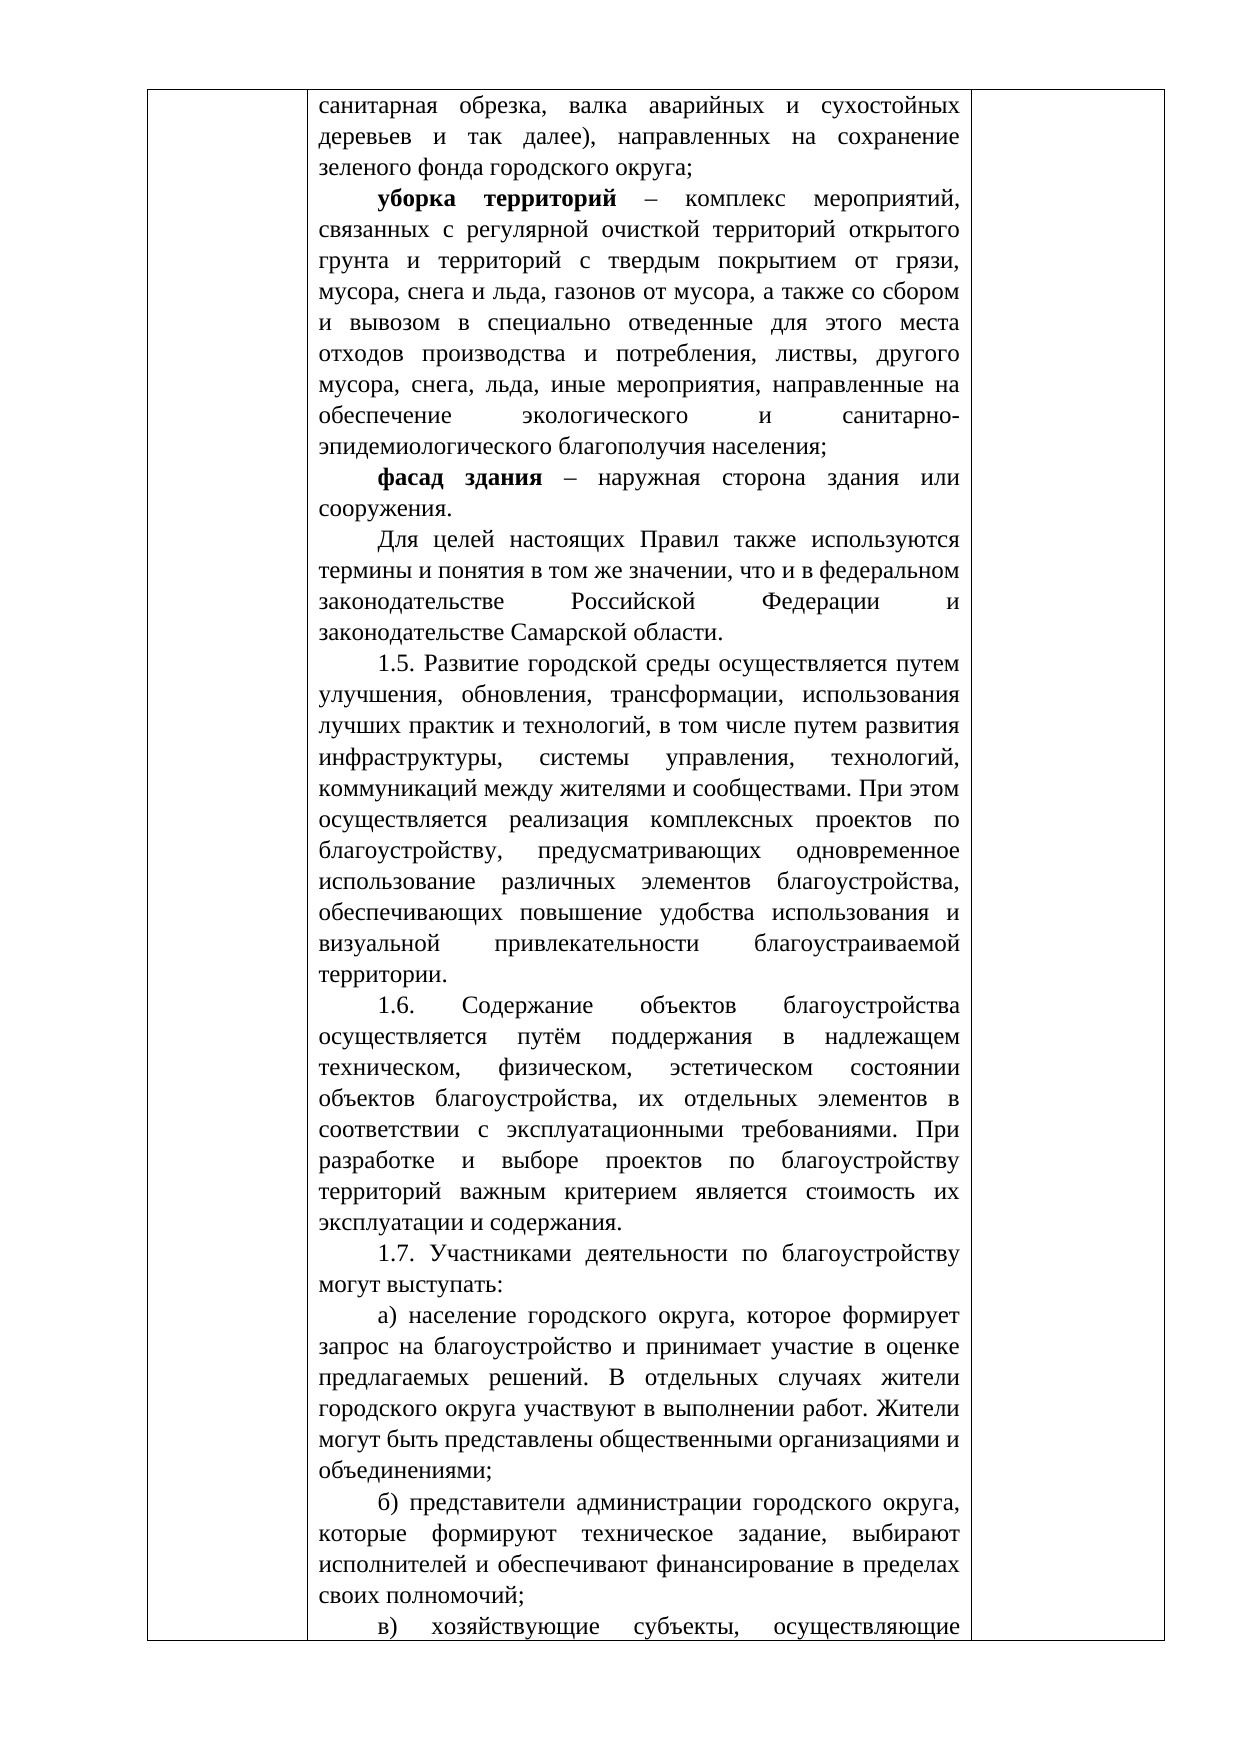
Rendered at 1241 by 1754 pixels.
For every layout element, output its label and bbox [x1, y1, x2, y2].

table_cell [308, 90, 971, 1639]
table_cell [148, 90, 307, 1639]
table_cell [972, 90, 1164, 1639]
